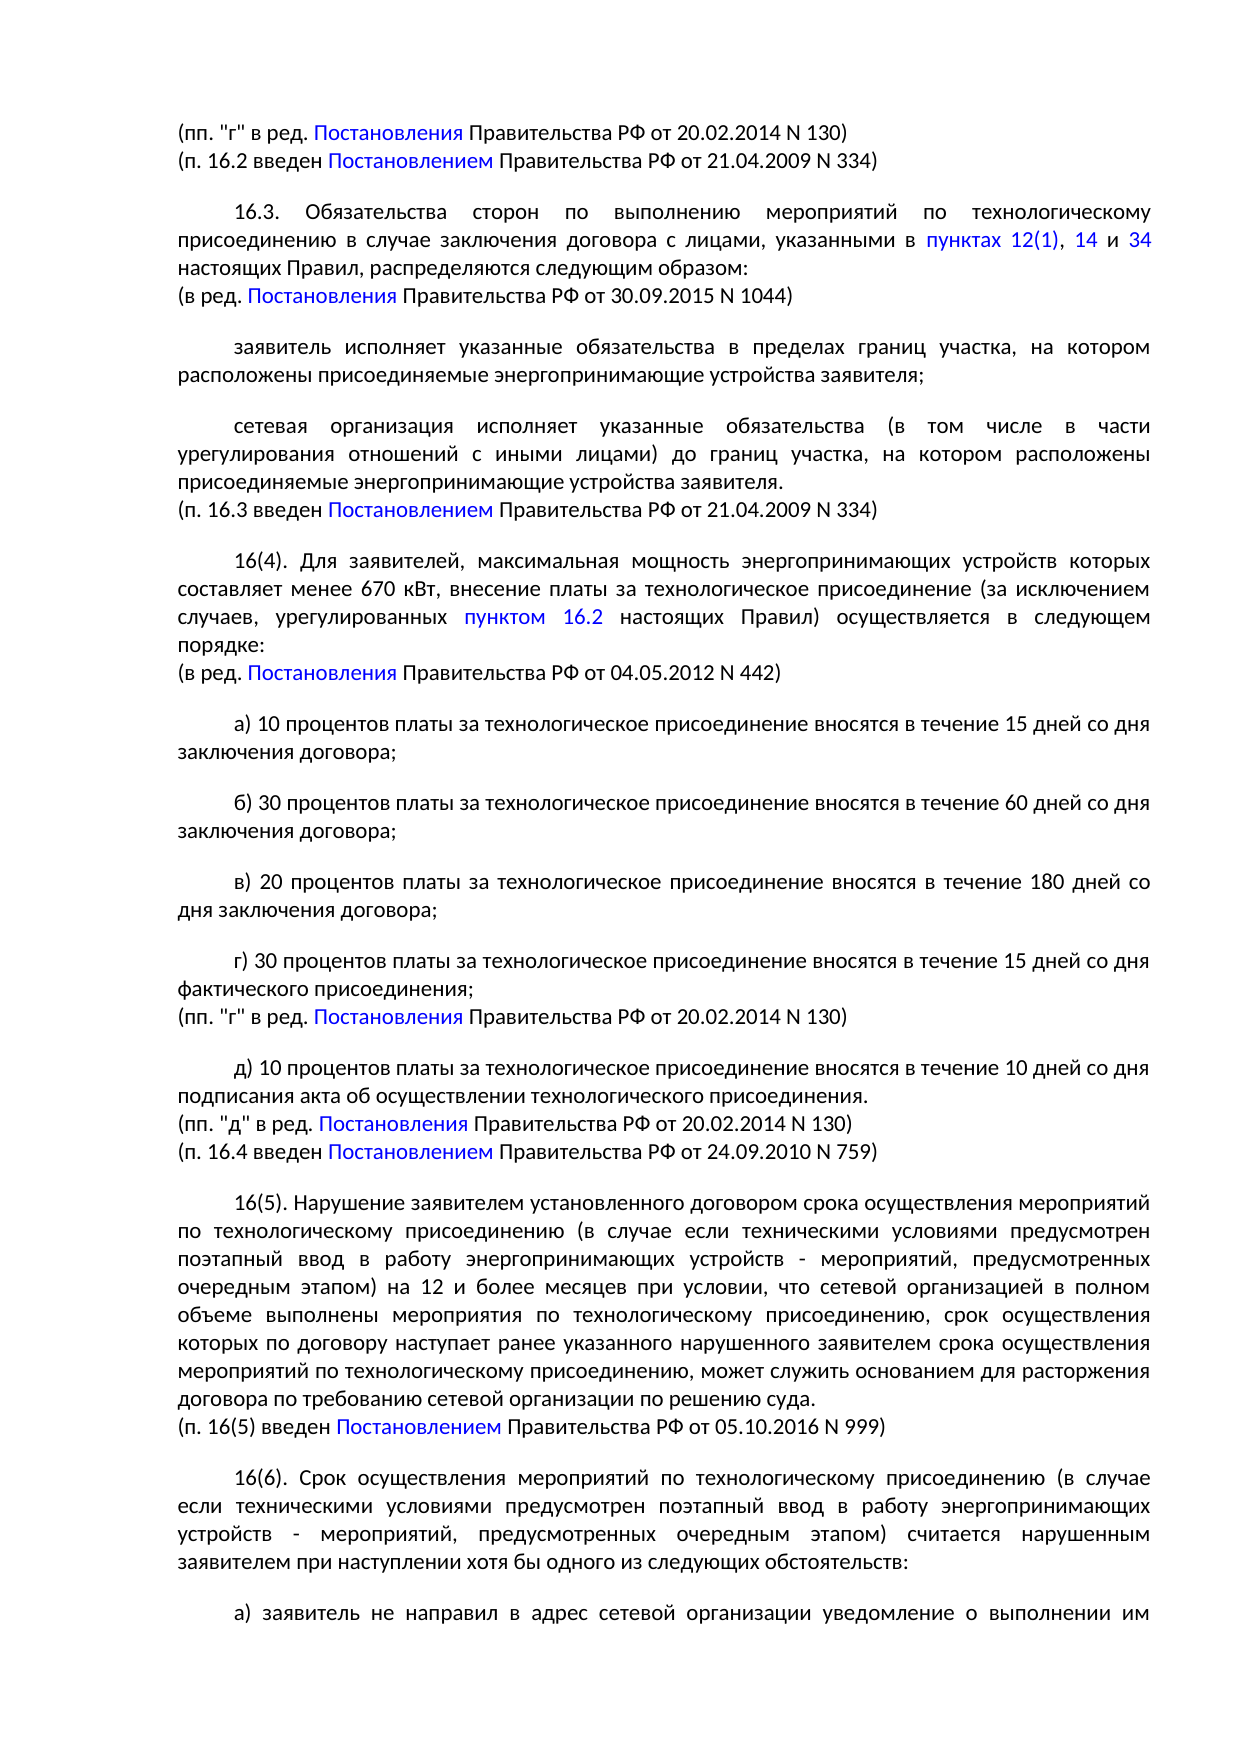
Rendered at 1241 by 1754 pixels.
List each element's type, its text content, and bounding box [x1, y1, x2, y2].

text (пп. "д" в ред. Постановления Правительства РФ от 20.02.2014 N 130) [177, 1109, 1152, 1137]
text 16(5). Нарушение заявителем установленного договором срока осуществления мероприятий по технологическому присоединению (в случае если техническими условиями предусмотрен поэтапный ввод в работу энергопринимающих устройств - мероприятий, предусмотренных очередным этапом) на 12 и более месяцев при условии, что сетевой организацией в полном объеме выполнены мероприятия по технологическому присоединению, срок осуществления которых по договору наступает ранее указанного нарушенного заявителем срока осуществления мероприятий по технологическому присоединению, может служить основанием для расторжения договора по требованию сетевой организации по решению суда. [177, 1188, 1152, 1412]
text б) 30 процентов платы за технологическое присоединение вносятся в течение 60 дней со дня заключения договора; [177, 788, 1152, 844]
text (п. 16.3 введен Постановлением Правительства РФ от 21.04.2009 N 334) [177, 495, 1152, 523]
text (в ред. Постановления Правительства РФ от 04.05.2012 N 442) [177, 658, 1152, 686]
text (п. 16.2 введен Постановлением Правительства РФ от 21.04.2009 N 334) [177, 146, 1152, 174]
text (п. 16.4 введен Постановлением Правительства РФ от 24.09.2010 N 759) [177, 1137, 1152, 1165]
text д) 10 процентов платы за технологическое присоединение вносятся в течение 10 дней со дня подписания акта об осуществлении технологического присоединения. [177, 1053, 1152, 1109]
text 16(4). Для заявителей, максимальная мощность энергопринимающих устройств которых составляет менее 670 кВт, внесение платы за технологическое присоединение (за исключением случаев, урегулированных пунктом 16.2 настоящих Правил) осуществляется в следующем порядке: [177, 546, 1152, 658]
text (пп. "г" в ред. Постановления Правительства РФ от 20.02.2014 N 130) [177, 118, 1152, 146]
text а) 10 процентов платы за технологическое присоединение вносятся в течение 15 дней со дня заключения договора; [177, 709, 1152, 765]
text 16(6). Срок осуществления мероприятий по технологическому присоединению (в случае если техническими условиями предусмотрен поэтапный ввод в работу энергопринимающих устройств - мероприятий, предусмотренных очередным этапом) считается нарушенным заявителем при наступлении хотя бы одного из следующих обстоятельств: [177, 1463, 1152, 1575]
text (п. 16(5) введен Постановлением Правительства РФ от 05.10.2016 N 999) [177, 1412, 1152, 1440]
text (в ред. Постановления Правительства РФ от 30.09.2015 N 1044) [177, 281, 1152, 309]
text сетевая организация исполняет указанные обязательства (в том числе в части урегулирования отношений с иными лицами) до границ участка, на котором расположены присоединяемые энергопринимающие устройства заявителя. [177, 411, 1152, 495]
text заявитель исполняет указанные обязательства в пределах границ участка, на котором расположены присоединяемые энергопринимающие устройства заявителя; [177, 332, 1152, 388]
text в) 20 процентов платы за технологическое присоединение вносятся в течение 180 дней со дня заключения договора; [177, 867, 1152, 923]
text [177, 1598, 1152, 1626]
text 16.3. Обязательства сторон по выполнению мероприятий по технологическому присоединению в случае заключения договора с лицами, указанными в пунктах 12(1), 14 и 34 настоящих Правил, распределяются следующим образом: [177, 197, 1152, 281]
text г) 30 процентов платы за технологическое присоединение вносятся в течение 15 дней со дня фактического присоединения; [177, 946, 1152, 1002]
text (пп. "г" в ред. Постановления Правительства РФ от 20.02.2014 N 130) [177, 1002, 1152, 1030]
